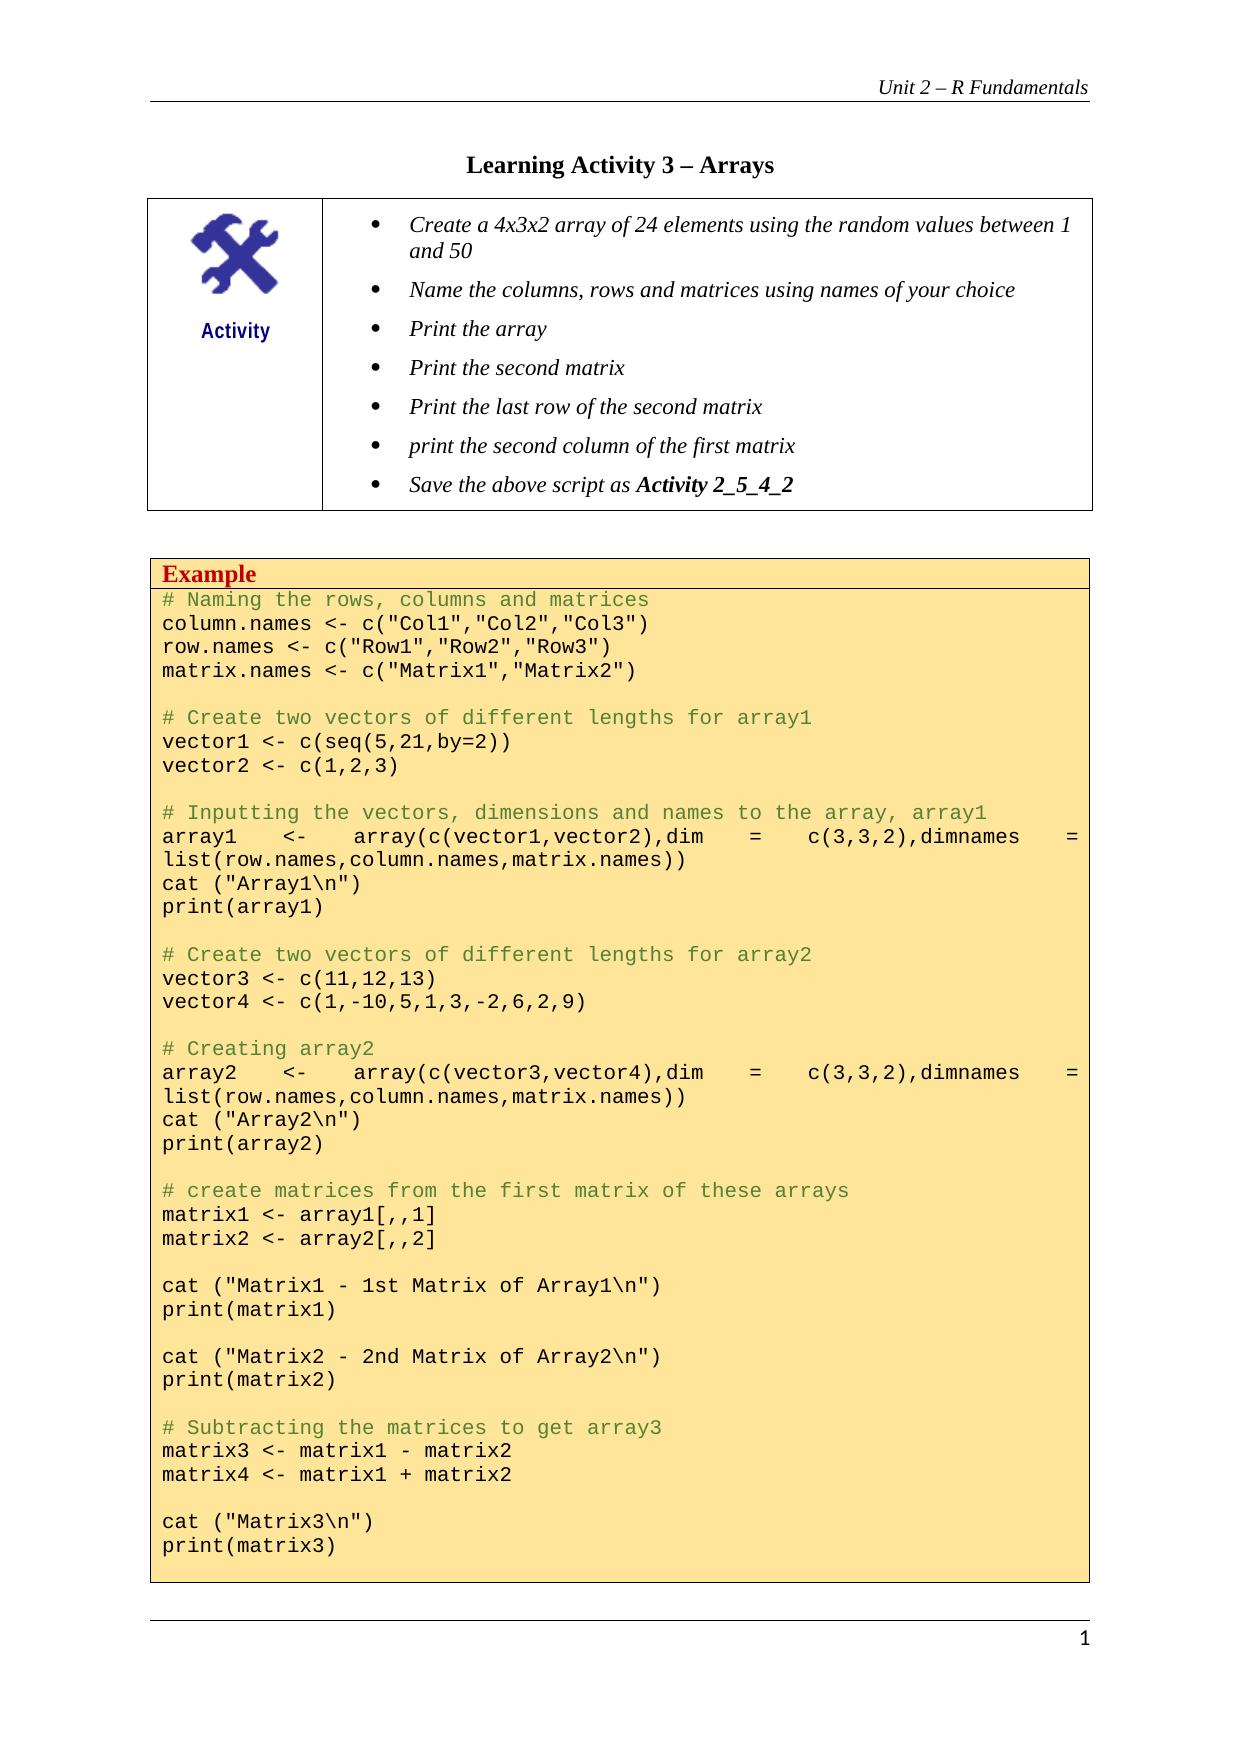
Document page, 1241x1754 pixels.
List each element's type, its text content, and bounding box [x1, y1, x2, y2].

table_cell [151, 589, 1089, 1582]
table_header Create a 4x3x2 array of 24 elements using the random values between 1 and 50 Name the columns, rows and matrices using names of your choice Print the array Print the second matrix Print the last row of the second matrix print the second column of the first matrix Save the above script as Activity 2_5_4_2 [323, 199, 1092, 509]
text Learning Activity 3 – Arrays [150, 150, 1090, 179]
table_header Activity [148, 199, 322, 509]
picture [180, 211, 290, 305]
table_header Example [151, 559, 1089, 588]
